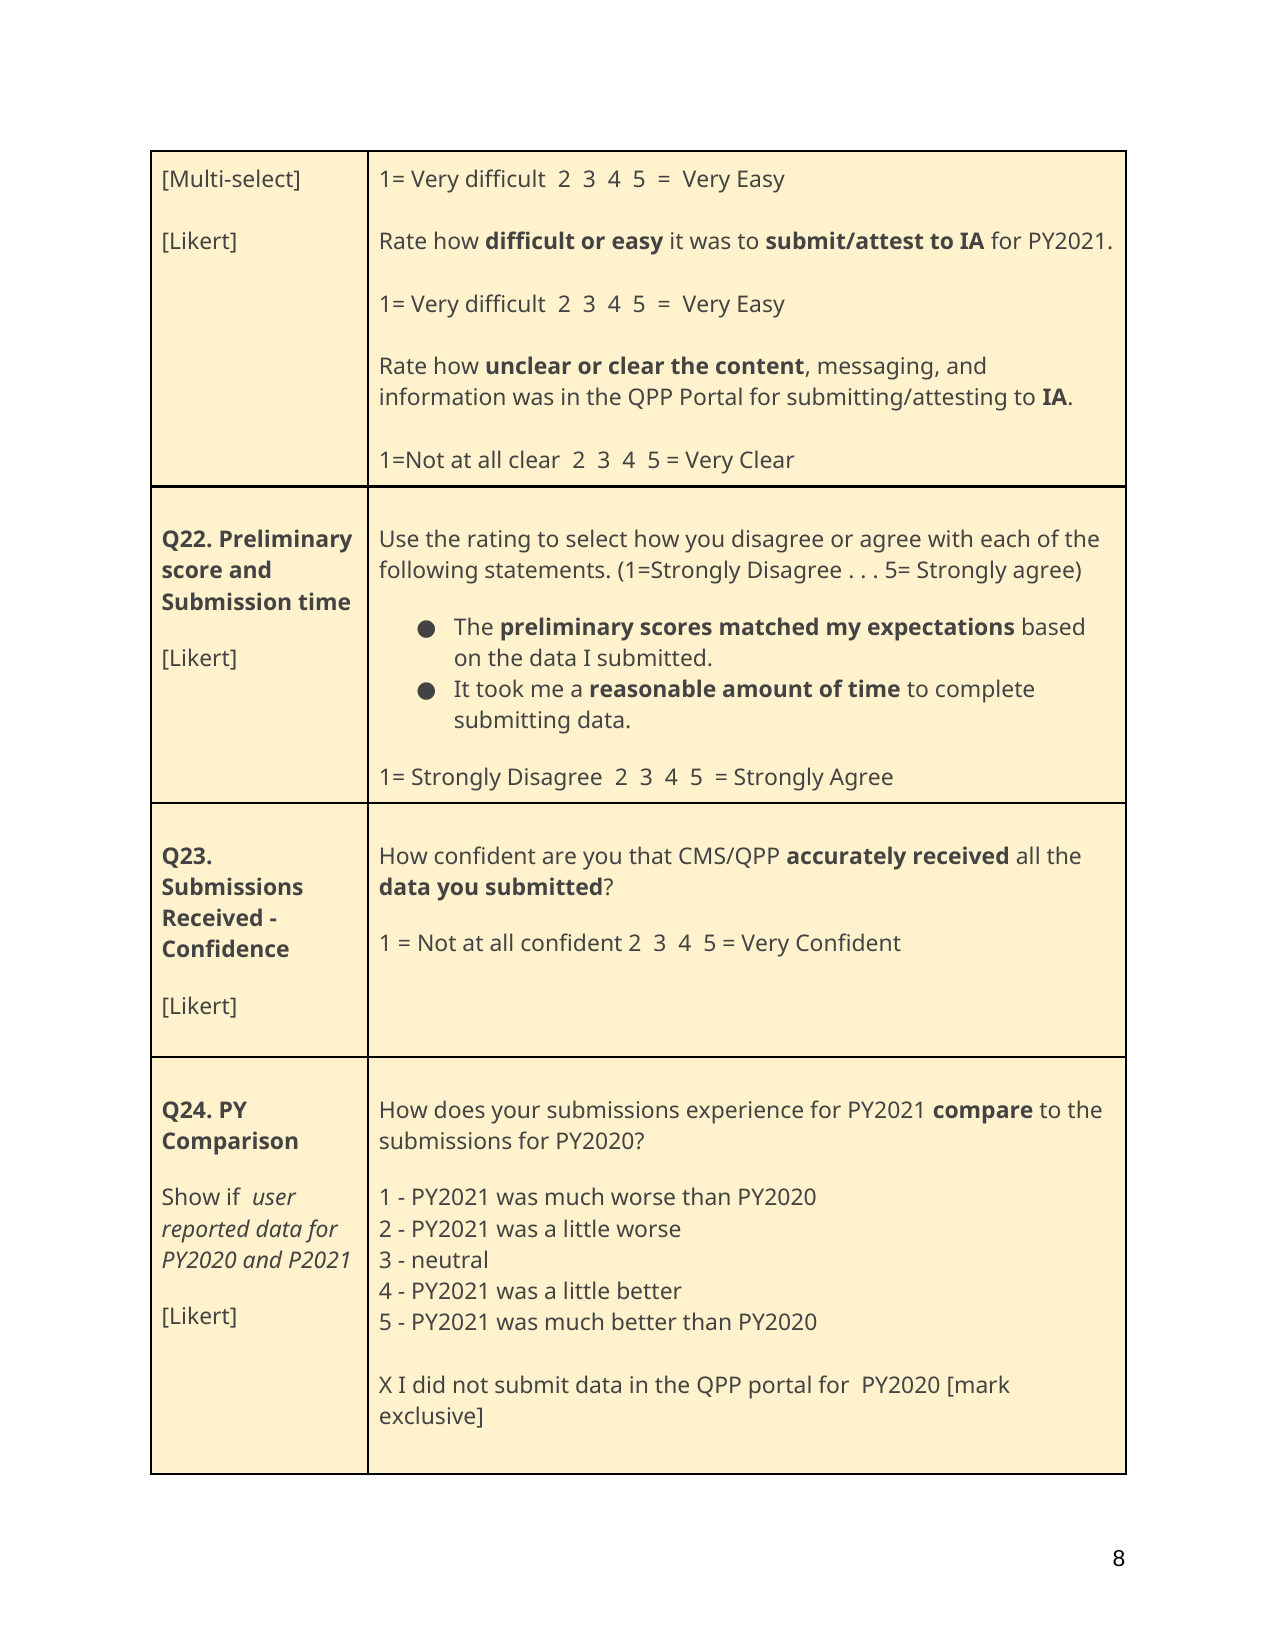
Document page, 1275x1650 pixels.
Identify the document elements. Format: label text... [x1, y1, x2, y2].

table_cell Q22. Preliminary score and Submission time [Likert] [152, 488, 367, 802]
table_cell Q24. PY Comparison Show if user reported data for PY2020 and P2021 [Likert] [152, 1058, 367, 1473]
table_cell Use the rating to select how you disagree or agree with each of the following statements. (1=Strongly Disagree . . . 5= Strongly agree) The preliminary scores matched my expectations based on the data I submitted. It took me a reasonable amount of time to complete submitting data. 1= Strongly Disagree 2 3 4 5 = Strongly Agree [369, 488, 1125, 802]
table_cell Q23. Submissions Received - Confidence [Likert] [152, 804, 367, 1056]
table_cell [152, 152, 367, 485]
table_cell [369, 152, 1125, 485]
table_cell How does your submissions experience for PY2021 compare to the submissions for PY2020? 1 - PY2021 was much worse than PY2020 2 - PY2021 was a little worse 3 - neutral 4 - PY2021 was a little better 5 - PY2021 was much better than PY2020 X I did not submit data in the QPP portal for PY2020 [mark exclusive] [369, 1058, 1125, 1473]
table_cell How confident are you that CMS/QPP accurately received all the data you submitted? 1 = Not at all confident 2 3 4 5 = Very Confident [369, 804, 1125, 1056]
